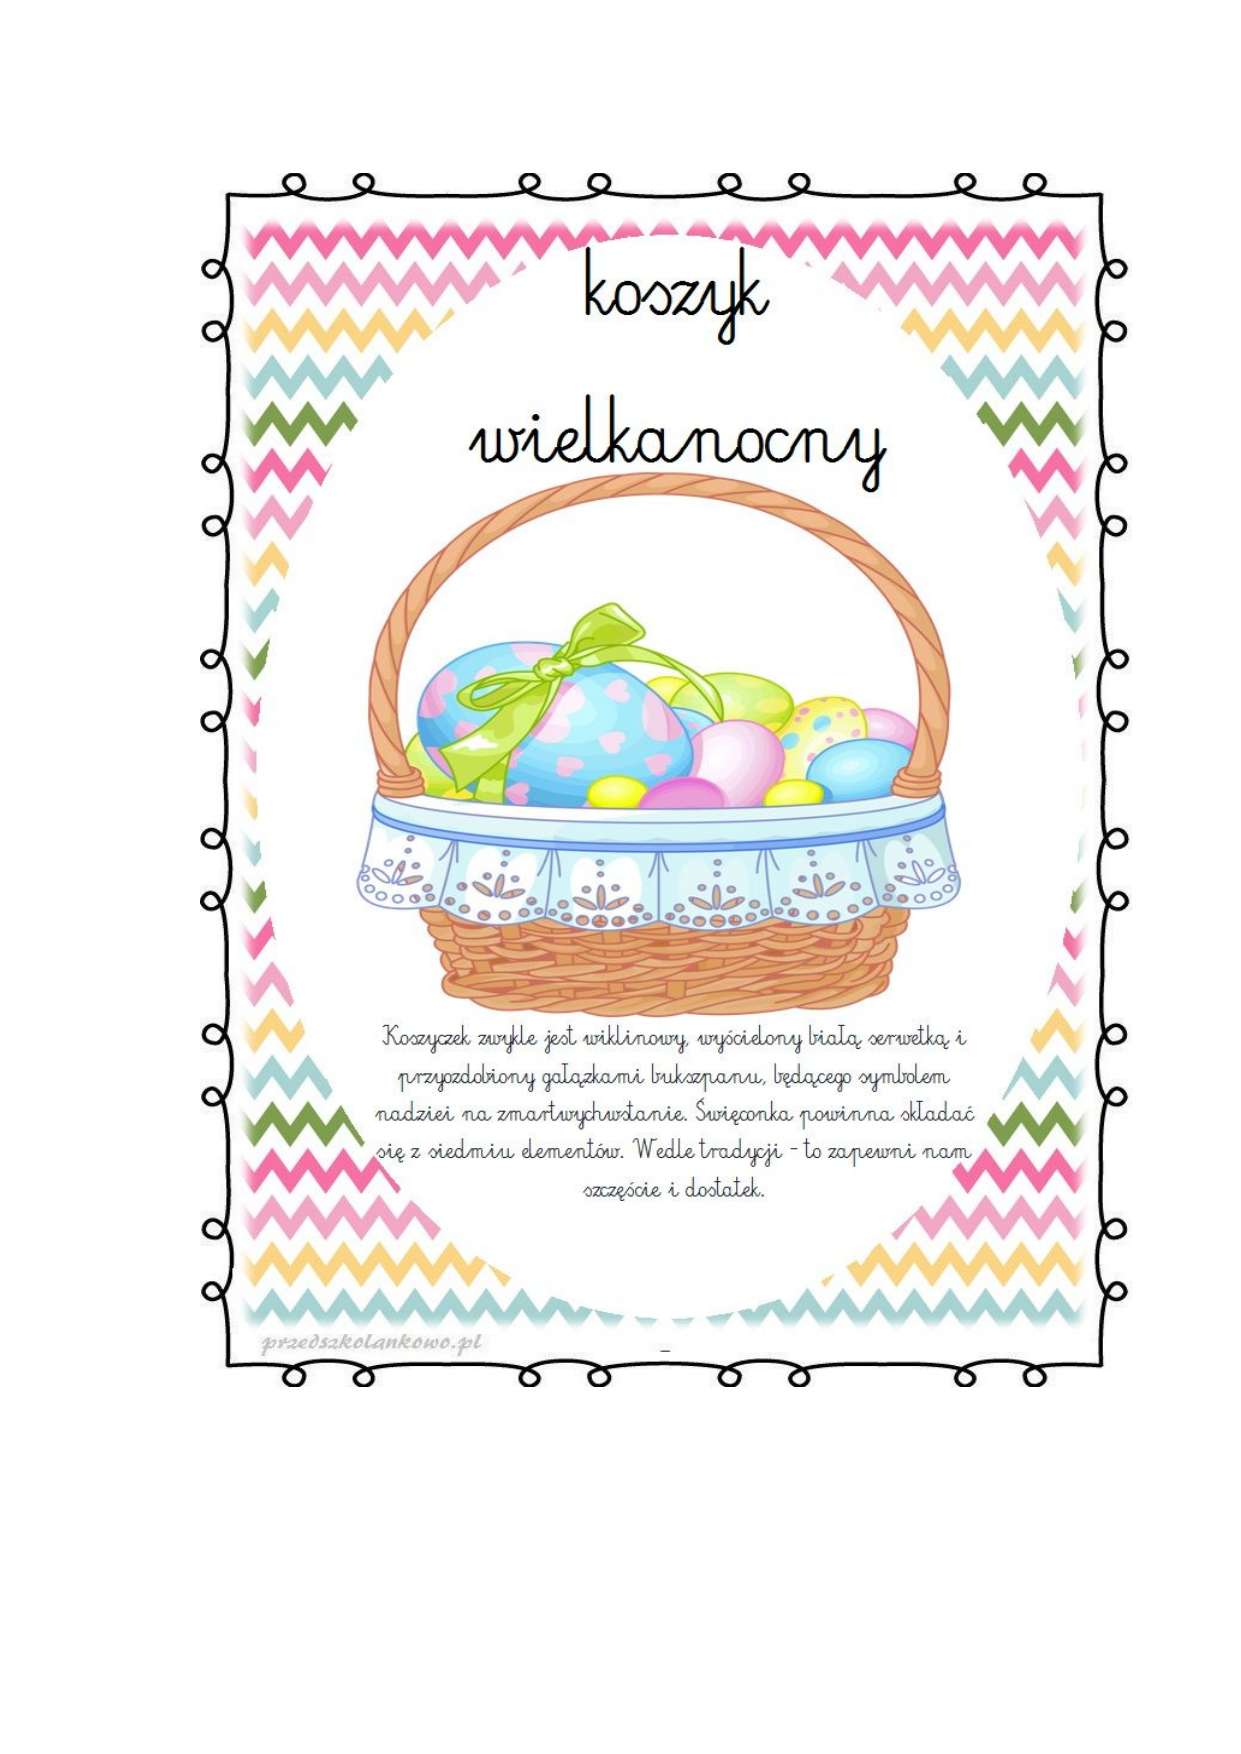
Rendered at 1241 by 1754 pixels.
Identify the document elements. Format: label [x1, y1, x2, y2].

picture [200, 173, 1133, 1387]
